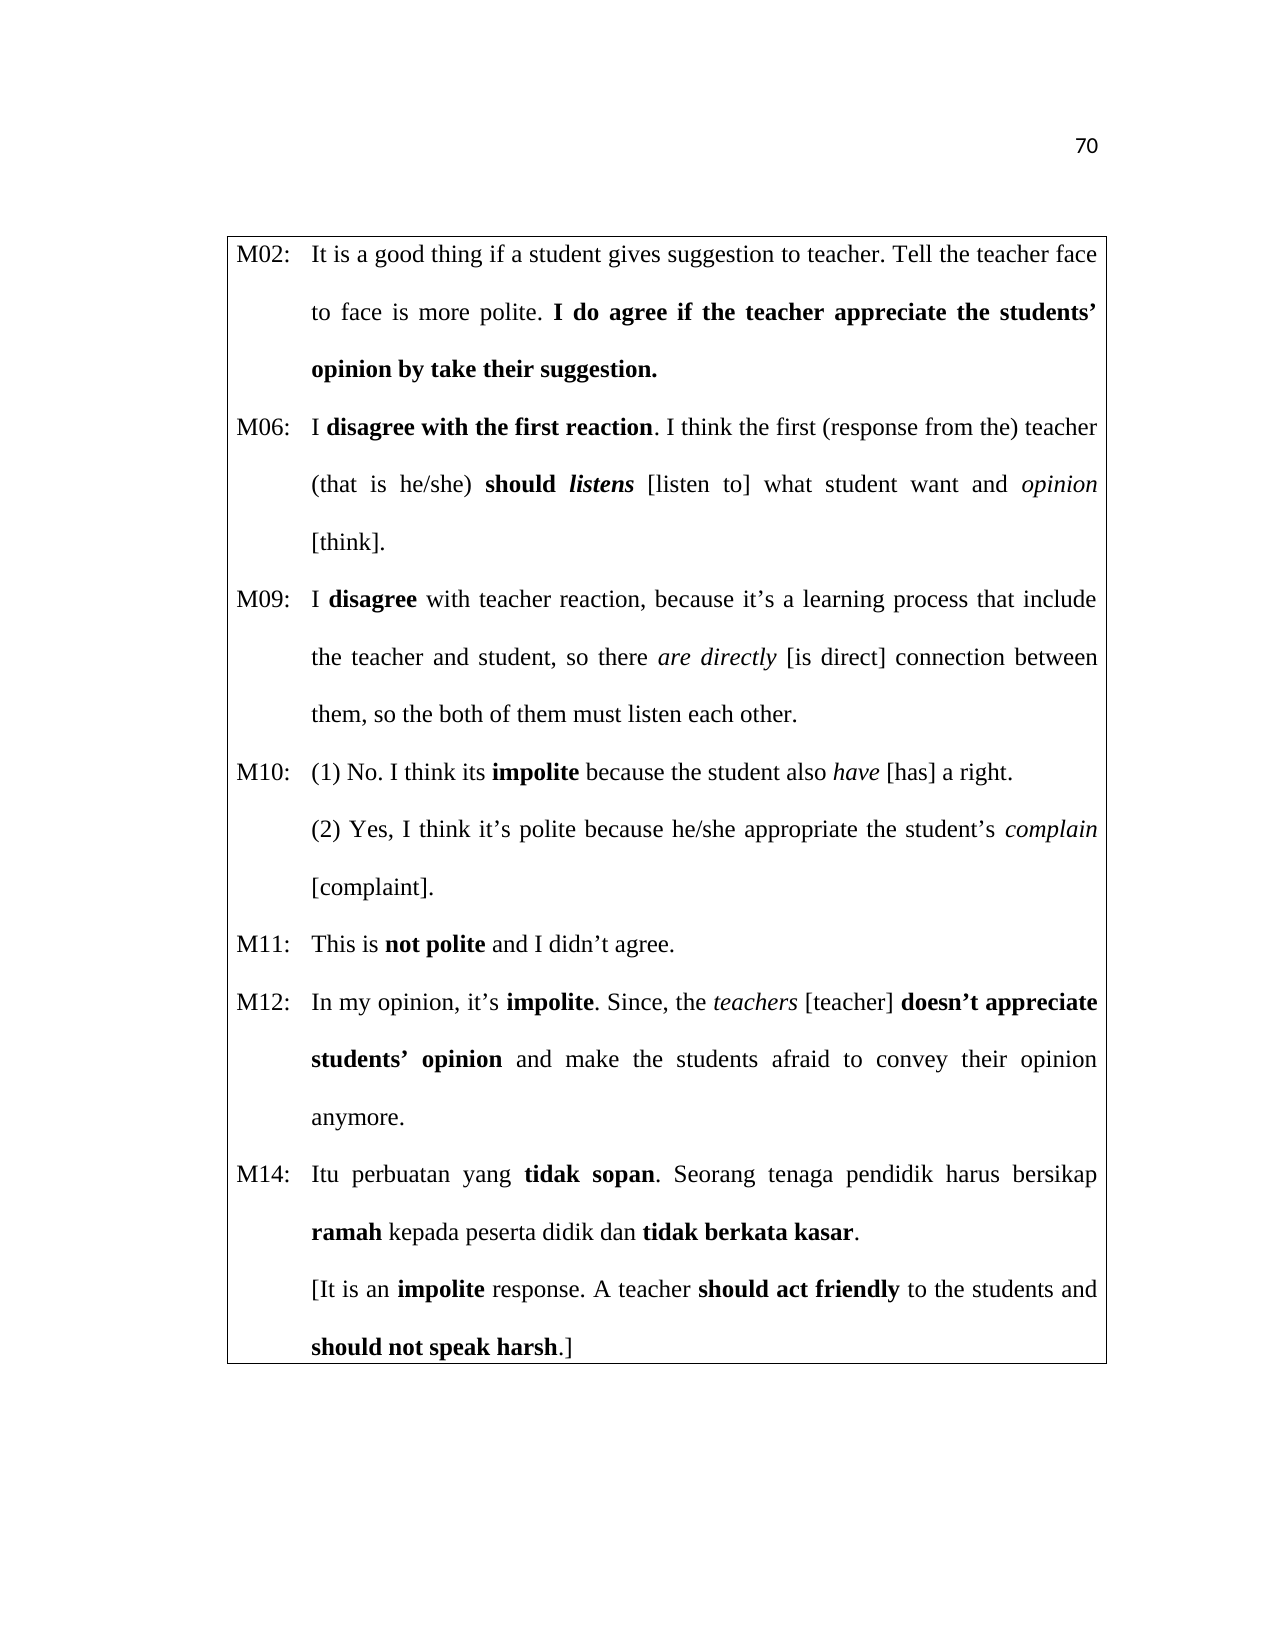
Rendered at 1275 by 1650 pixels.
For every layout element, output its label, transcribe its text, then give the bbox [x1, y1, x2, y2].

text M12: In my opinion, it’s impolite. Since, the teachers [teacher] doesn’t appreciate students’ opinion and make the students afraid to convey their opinion anymore. [228, 984, 1106, 1131]
text M10: (1) No. I think its impolite because the student also have [has] a right. [228, 754, 1106, 786]
text (2) Yes, I think it’s polite because he/she appropriate the student’s complain [complaint]. [228, 811, 1106, 901]
text M14: Itu perbuatan yang tidak sopan. Seorang tenaga pendidik harus bersikap ramah kepada peserta didik dan tidak berkata kasar. [228, 1156, 1106, 1246]
text M09: I disagree with teacher reaction, because it’s a learning process that include the teacher and student, so there are directly [is direct] connection between them, so the both of them must listen each other. [228, 581, 1106, 728]
text M06: I disagree with the first reaction. I think the first (response from the) teacher (that is he/she) should listens [listen to] what student want and opinion [think]. [228, 409, 1106, 556]
text M11: This is not polite and I didn’t agree. [228, 926, 1106, 958]
text M02: It is a good thing if a student gives suggestion to teacher. Tell the teacher face to face is more polite. I do agree if the teacher appreciate the students’ opinion by take their suggestion. [228, 237, 1106, 383]
text [It is an impolite response. A teacher should act friendly to the students and should not speak harsh.] [228, 1271, 1106, 1363]
